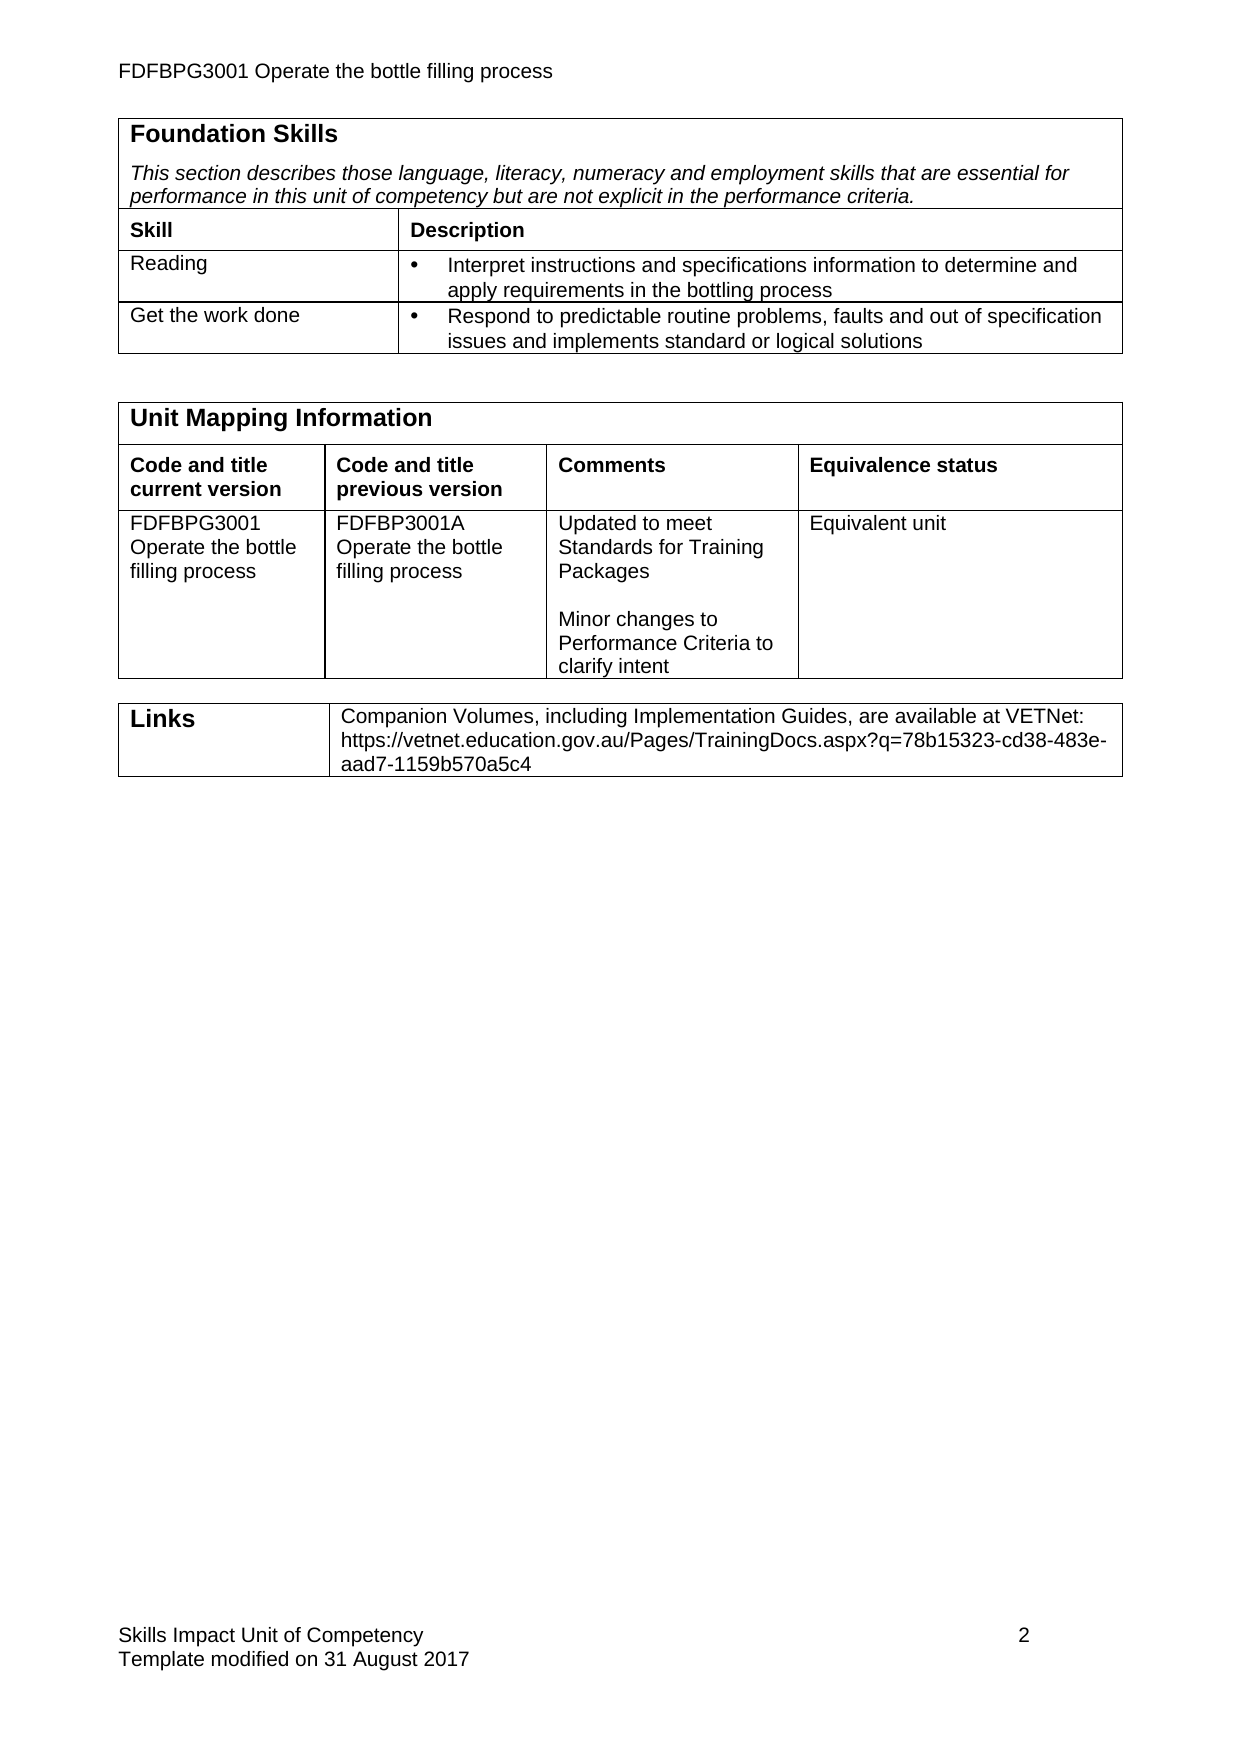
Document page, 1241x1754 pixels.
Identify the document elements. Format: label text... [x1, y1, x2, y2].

table_cell FDFBP3001A Operate the bottle filling process [326, 511, 546, 678]
table_cell Get the work done [119, 303, 398, 353]
table_cell Equivalent unit [799, 511, 1122, 678]
table_header Links [119, 704, 329, 776]
table_cell FDFBPG3001 Operate the bottle filling process [119, 511, 324, 678]
table_cell Reading [119, 251, 398, 301]
table_cell Respond to predictable routine problems, faults and out of specification issues and implements standard or logical solutions [399, 303, 1122, 353]
table_header Companion Volumes, including Implementation Guides, are available at VETNet: https://vetnet.education.gov.au/Pages/TrainingDocs.aspx?q=78b15323-cd38-483e-aad7-1159b570a5c4 [330, 704, 1122, 776]
table_cell Equivalence status [799, 445, 1122, 509]
table_header Foundation Skills This section describes those language, literacy, numeracy and employment skills that are essential for performance in this unit of competency but are not explicit in the performance criteria. [119, 119, 1122, 208]
table_cell Interpret instructions and specifications information to determine and apply requirements in the bottling process [399, 251, 1122, 301]
table_header Unit Mapping Information [119, 403, 1122, 444]
table_cell Comments [547, 445, 798, 509]
table_cell Description [399, 209, 1122, 250]
table_cell Code and title current version [119, 445, 324, 509]
table_cell Code and title previous version [326, 445, 546, 509]
table_cell Updated to meet Standards for Training Packages Minor changes to Performance Criteria to clarify intent [547, 511, 798, 678]
table_cell Skill [119, 209, 398, 250]
